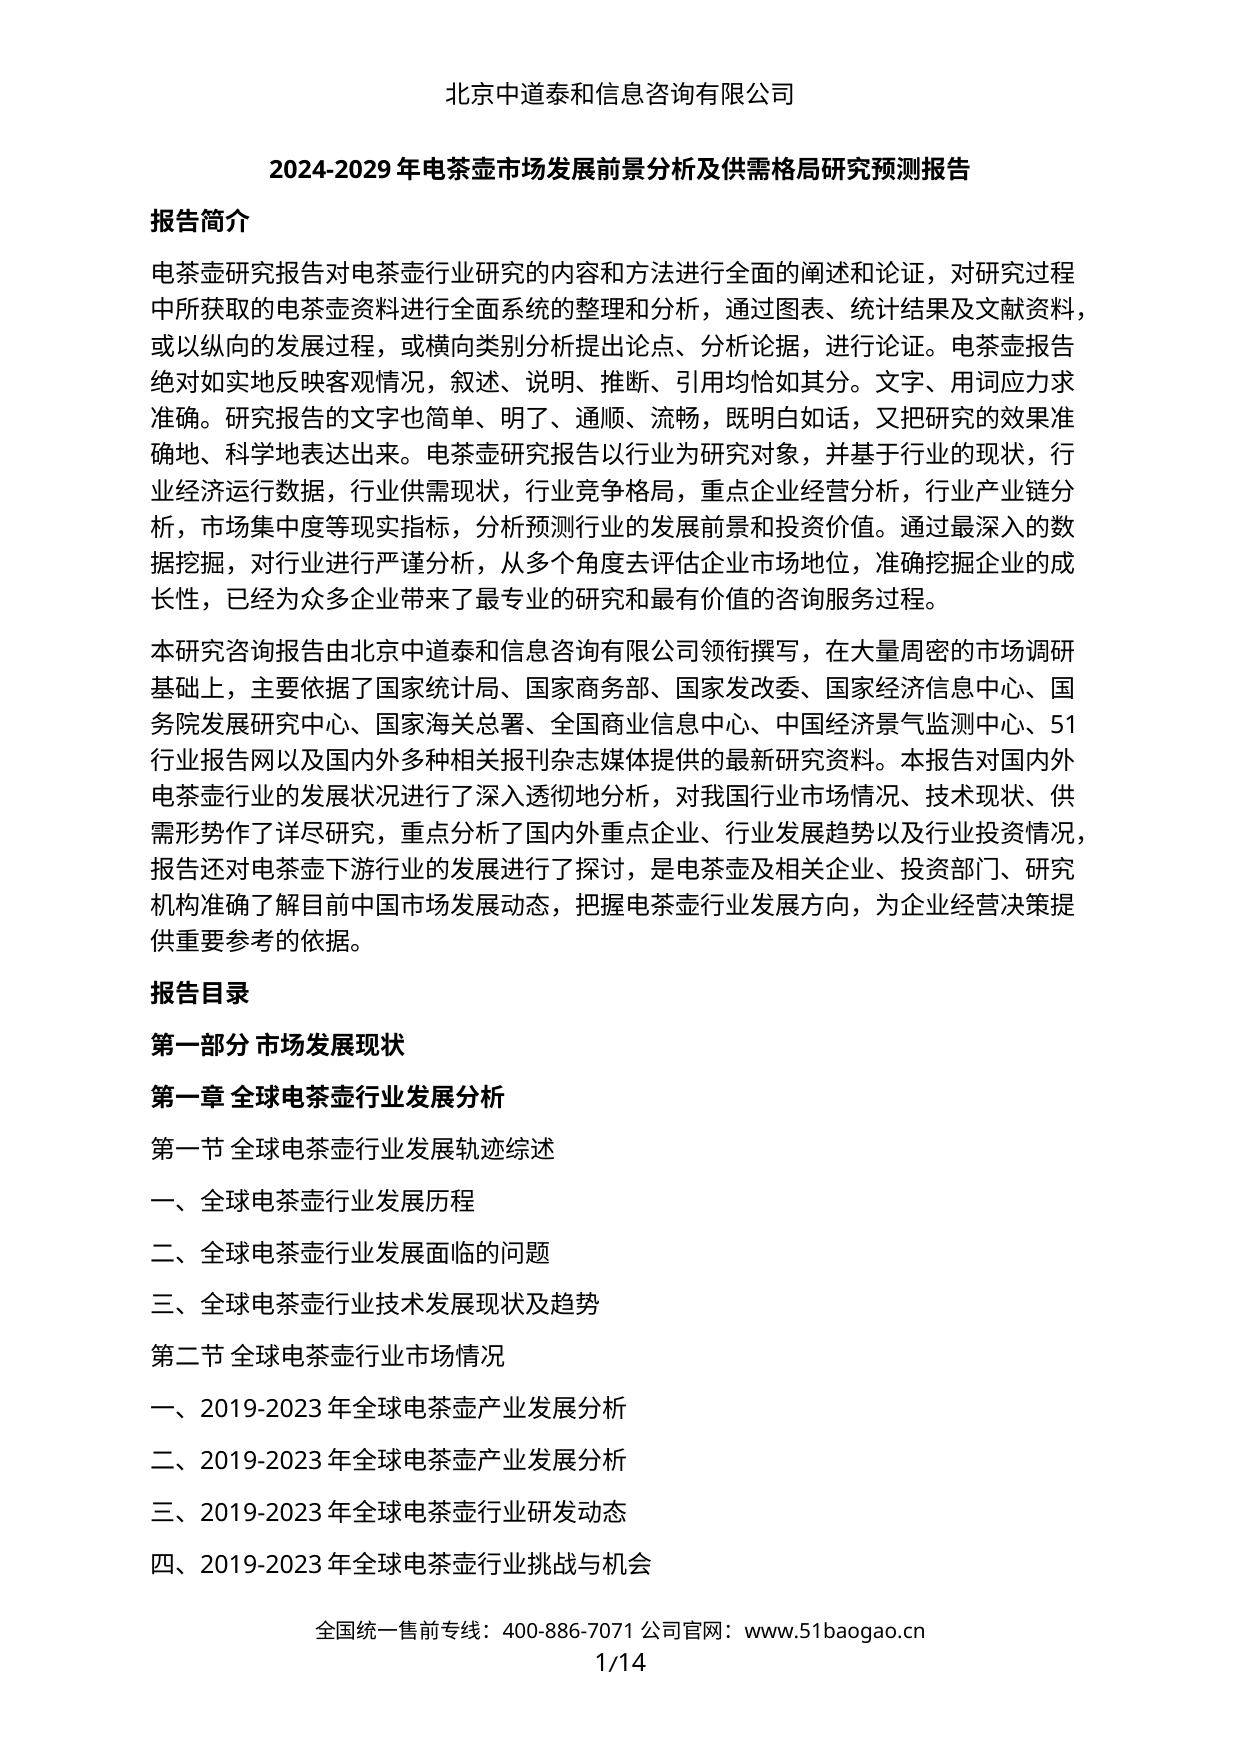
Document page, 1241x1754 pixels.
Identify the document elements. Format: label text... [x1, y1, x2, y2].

text 第一部分 市场发展现状 [150, 1026, 1090, 1062]
text 第一章 全球电茶壶行业发展分析 [150, 1077, 1090, 1114]
text 本研究咨询报告由北京中道泰和信息咨询有限公司领衔撰写，在大量周密的市场调研基础上，主要依据了国家统计局、国家商务部、国家发改委、国家经济信息中心、国务院发展研究中心、国家海关总署、全国商业信息中心、中国经济景气监测中心、51行业报告网以及国内外多种相关报刊杂志媒体提供的最新研究资料。本报告对国内外电茶壶行业的发展状况进行了深入透彻地分析，对我国行业市场情况、技术现状、供需形势作了详尽研究，重点分析了国内外重点企业、行业发展趋势以及行业投资情况，报告还对电茶壶下游行业的发展进行了探讨，是电茶壶及相关企业、投资部门、研究机构准确了解目前中国市场发展动态，把握电茶壶行业发展方向，为企业经营决策提供重要参考的依据。 [150, 632, 1090, 958]
text 第二节 全球电茶壶行业市场情况 [150, 1337, 1090, 1373]
text 2024-2029年电茶壶市场发展前景分析及供需格局研究预测报告 [150, 150, 1090, 186]
text 三、全球电茶壶行业技术发展现状及趋势 [150, 1285, 1090, 1321]
text 一、全球电茶壶行业发展历程 [150, 1181, 1090, 1217]
text 报告简介 [150, 202, 1090, 238]
text 报告目录 [150, 974, 1090, 1010]
text 电茶壶研究报告对电茶壶行业研究的内容和方法进行全面的阐述和论证，对研究过程中所获取的电茶壶资料进行全面系统的整理和分析，通过图表、统计结果及文献资料，或以纵向的发展过程，或横向类别分析提出论点、分析论据，进行论证。电茶壶报告绝对如实地反映客观情况，叙述、说明、推断、引用均恰如其分。文字、用词应力求准确。研究报告的文字也简单、明了、通顺、流畅，既明白如话，又把研究的效果准确地、科学地表达出来。电茶壶研究报告以行业为研究对象，并基于行业的现状，行业经济运行数据，行业供需现状，行业竞争格局，重点企业经营分析，行业产业链分析，市场集中度等现实指标，分析预测行业的发展前景和投资价值。通过最深入的数据挖掘，对行业进行严谨分析，从多个角度去评估企业市场地位，准确挖掘企业的成长性，已经为众多企业带来了最专业的研究和最有价值的咨询服务过程。 [150, 254, 1090, 616]
text 三、2019-2023年全球电茶壶行业研发动态 [150, 1492, 1090, 1529]
text 四、2019-2023年全球电茶壶行业挑战与机会 [150, 1544, 1090, 1581]
text 第一节 全球电茶壶行业发展轨迹综述 [150, 1129, 1090, 1166]
text 一、2019-2023年全球电茶壶产业发展分析 [150, 1389, 1090, 1425]
text 二、2019-2023年全球电茶壶产业发展分析 [150, 1441, 1090, 1477]
text 二、全球电茶壶行业发展面临的问题 [150, 1233, 1090, 1269]
